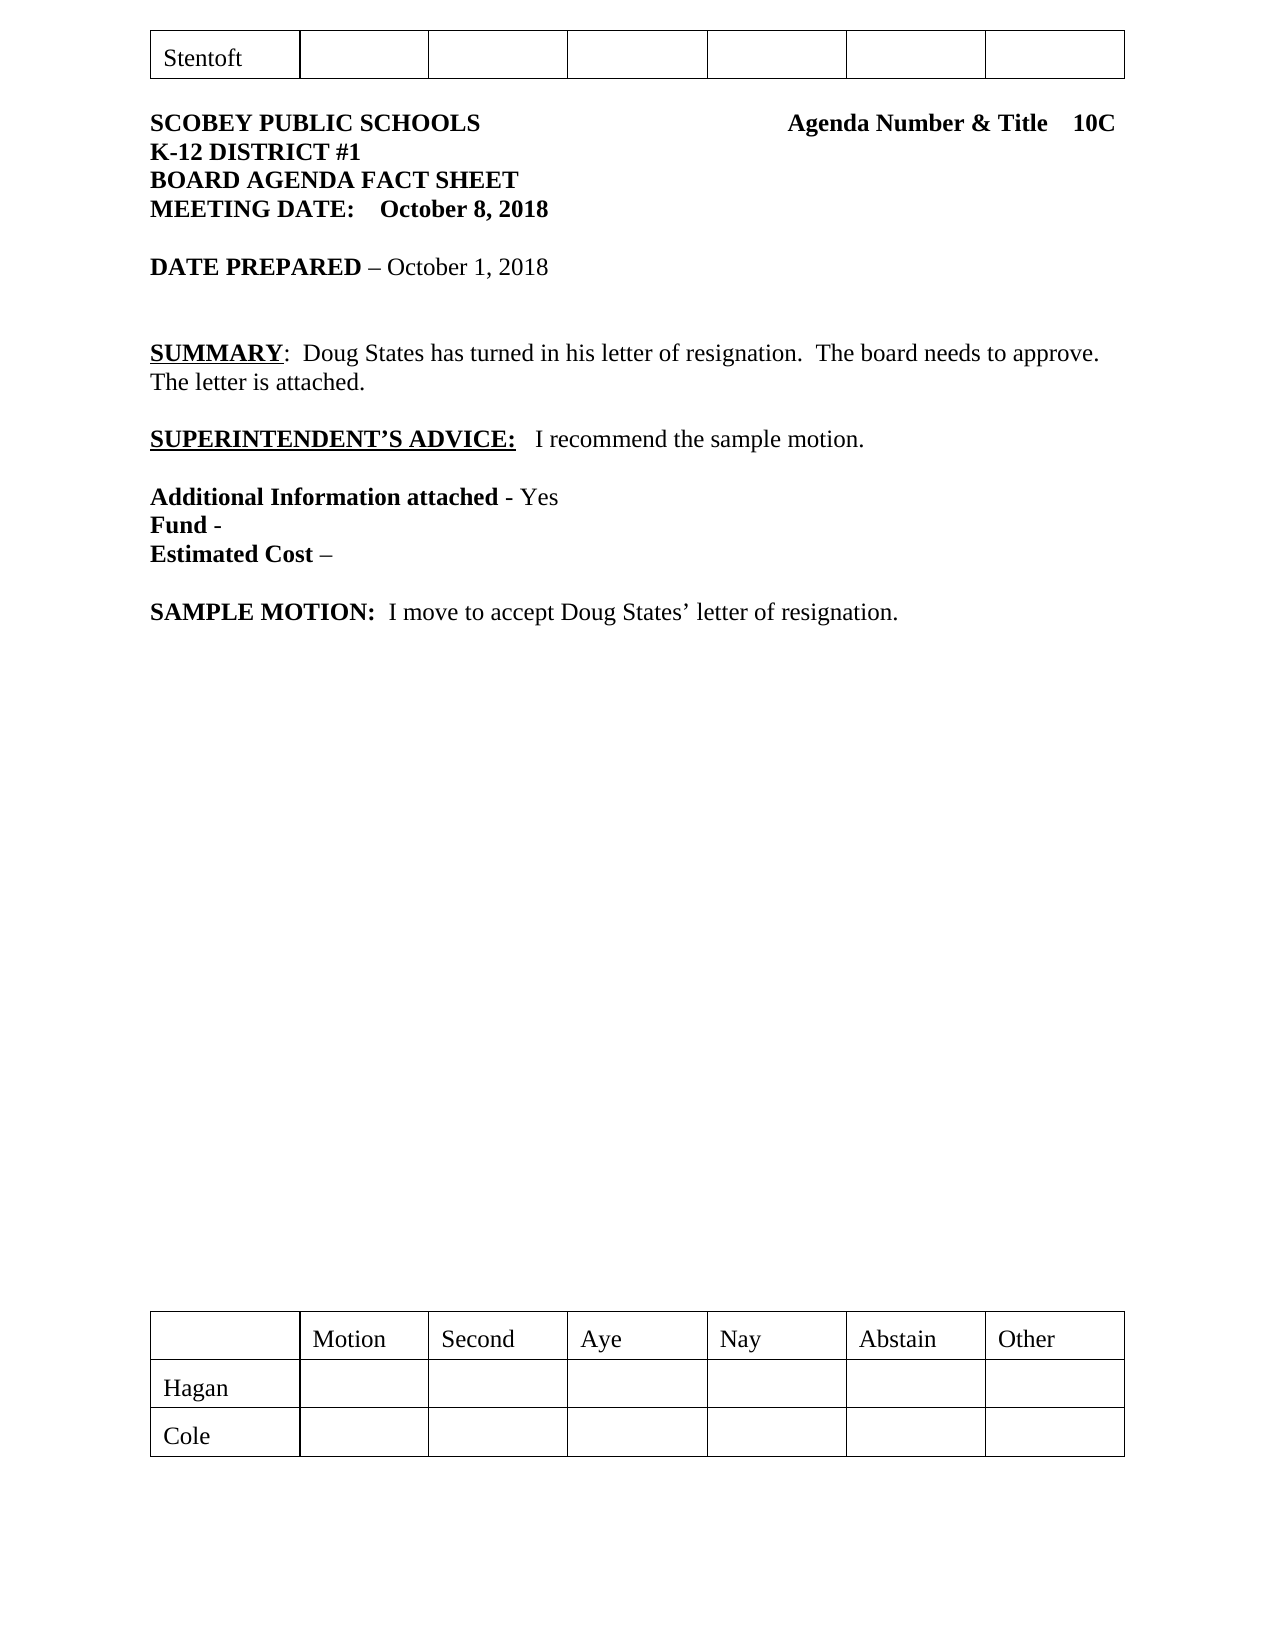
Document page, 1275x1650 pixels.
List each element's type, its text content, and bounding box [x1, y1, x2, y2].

text MEETING DATE: October 8, 2018 [150, 194, 1125, 223]
text K-12 DISTRICT #1 [150, 137, 1125, 166]
table_cell [429, 1408, 567, 1456]
table_cell Hagan [151, 1360, 299, 1407]
table_cell [708, 1360, 846, 1407]
text SCOBEY PUBLIC SCHOOLS Agenda Number & Title 10C [150, 108, 1125, 137]
table_cell [429, 1360, 567, 1407]
table_cell [429, 31, 567, 78]
table_cell [847, 31, 985, 78]
table_header Other [986, 1312, 1124, 1359]
table_header Abstain [847, 1312, 985, 1359]
table_cell [986, 1360, 1124, 1407]
table_cell [847, 1360, 985, 1407]
list SAMPLE MOTION: I move to accept Doug States’ letter of resignation. [150, 597, 1125, 626]
table_cell [568, 1408, 707, 1456]
text DATE PREPARED – October 1, 2018 [150, 252, 1125, 281]
table_header Aye [568, 1312, 707, 1359]
table_cell [708, 31, 846, 78]
table_cell [568, 1360, 707, 1407]
table_cell [301, 1360, 428, 1407]
table_cell [708, 1408, 846, 1456]
text Additional Information attached - Yes [150, 482, 1125, 511]
table_cell [847, 1408, 985, 1456]
table_cell Cole [151, 1408, 299, 1456]
table_header Second [429, 1312, 567, 1359]
text BOARD AGENDA FACT SHEET [150, 166, 1125, 194]
table_cell [568, 31, 707, 78]
table_header [151, 1312, 299, 1359]
table_cell [301, 31, 428, 78]
text SUPERINTENDENT’S ADVICE: I recommend the sample motion. [150, 424, 1125, 453]
table_cell [301, 1408, 428, 1456]
table_cell Stentoft [151, 31, 299, 78]
text SUMMARY: Doug States has turned in his letter of resignation. The board needs to approve. The letter is attached. [150, 338, 1125, 396]
table_cell [986, 31, 1124, 78]
text Fund - [150, 511, 1125, 539]
table_header Nay [708, 1312, 846, 1359]
text Estimated Cost – [150, 539, 1125, 568]
table_header Motion [301, 1312, 428, 1359]
table_cell [986, 1408, 1124, 1456]
